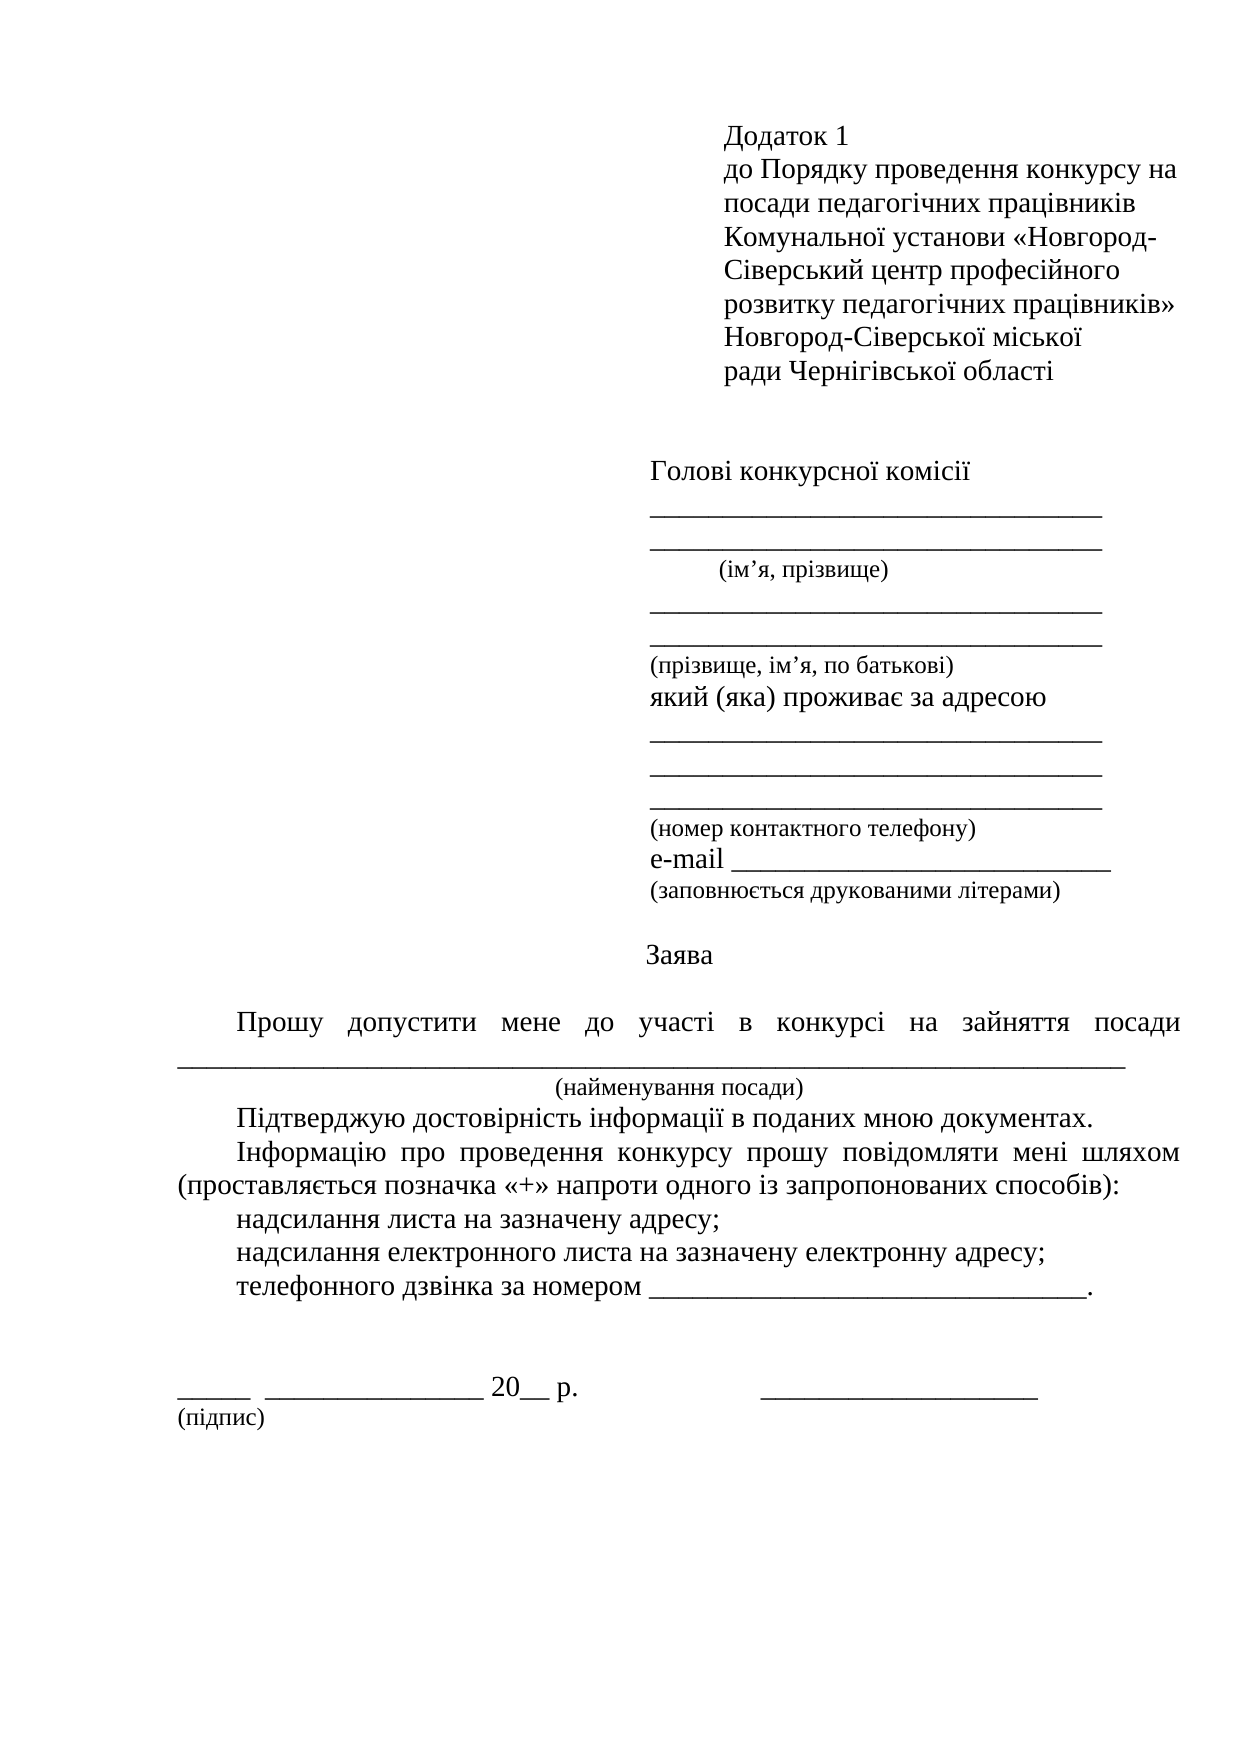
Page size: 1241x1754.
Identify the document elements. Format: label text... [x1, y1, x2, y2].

text Заява [177, 937, 1181, 971]
text (заповнюється друкованими літерами) [650, 875, 1181, 904]
text який (яка) проживає за адресою [650, 679, 1181, 712]
text _______________________________ [650, 616, 1181, 650]
text e-mail __________________________ [650, 842, 1181, 875]
text (прізвище, ім’я, по батькові) [650, 650, 1181, 679]
text Додаток 1 [723, 118, 1181, 152]
text надсилання електронного листа на зазначену електронну адресу; [177, 1234, 1181, 1268]
text (найменування посади) [177, 1072, 1181, 1100]
text _______________________________ [650, 521, 1181, 554]
text (підпис) [177, 1402, 1181, 1431]
text (ім’я, прізвище) [650, 554, 1181, 583]
text Прошу допустити мене до участі в конкурсі на зайняття посади _________________________________________________________________ [177, 1004, 1181, 1072]
text _______________________________ [650, 712, 1181, 746]
text Голові конкурсної комісії [650, 453, 1181, 487]
text _______________________________ [650, 779, 1181, 813]
text ради Чернігівської області [723, 353, 1181, 386]
text телефонного дзвінка за номером ______________________________. [177, 1268, 1181, 1302]
text _______________________________ [650, 746, 1181, 779]
text до Порядку проведення конкурсу на посади педагогічних працівників Комунальної установи «Новгород-Сіверський центр професійного розвитку педагогічних працівників» Новгород-Сіверської міської [723, 152, 1181, 353]
text _______________________________ [650, 487, 1181, 521]
text Інформацію про проведення конкурсу прошу повідомляти мені шляхом (проставляється позначка «+» напроти одного із запропонованих способів): [177, 1134, 1181, 1201]
text Підтверджую достовірність інформації в поданих мною документах. [177, 1100, 1181, 1134]
text _____ _______________ 20__ р. ___________________ [177, 1369, 1181, 1402]
text надсилання листа на зазначену адресу; [177, 1201, 1181, 1234]
text _______________________________ [650, 583, 1181, 616]
text (номер контактного телефону) [650, 813, 1181, 842]
